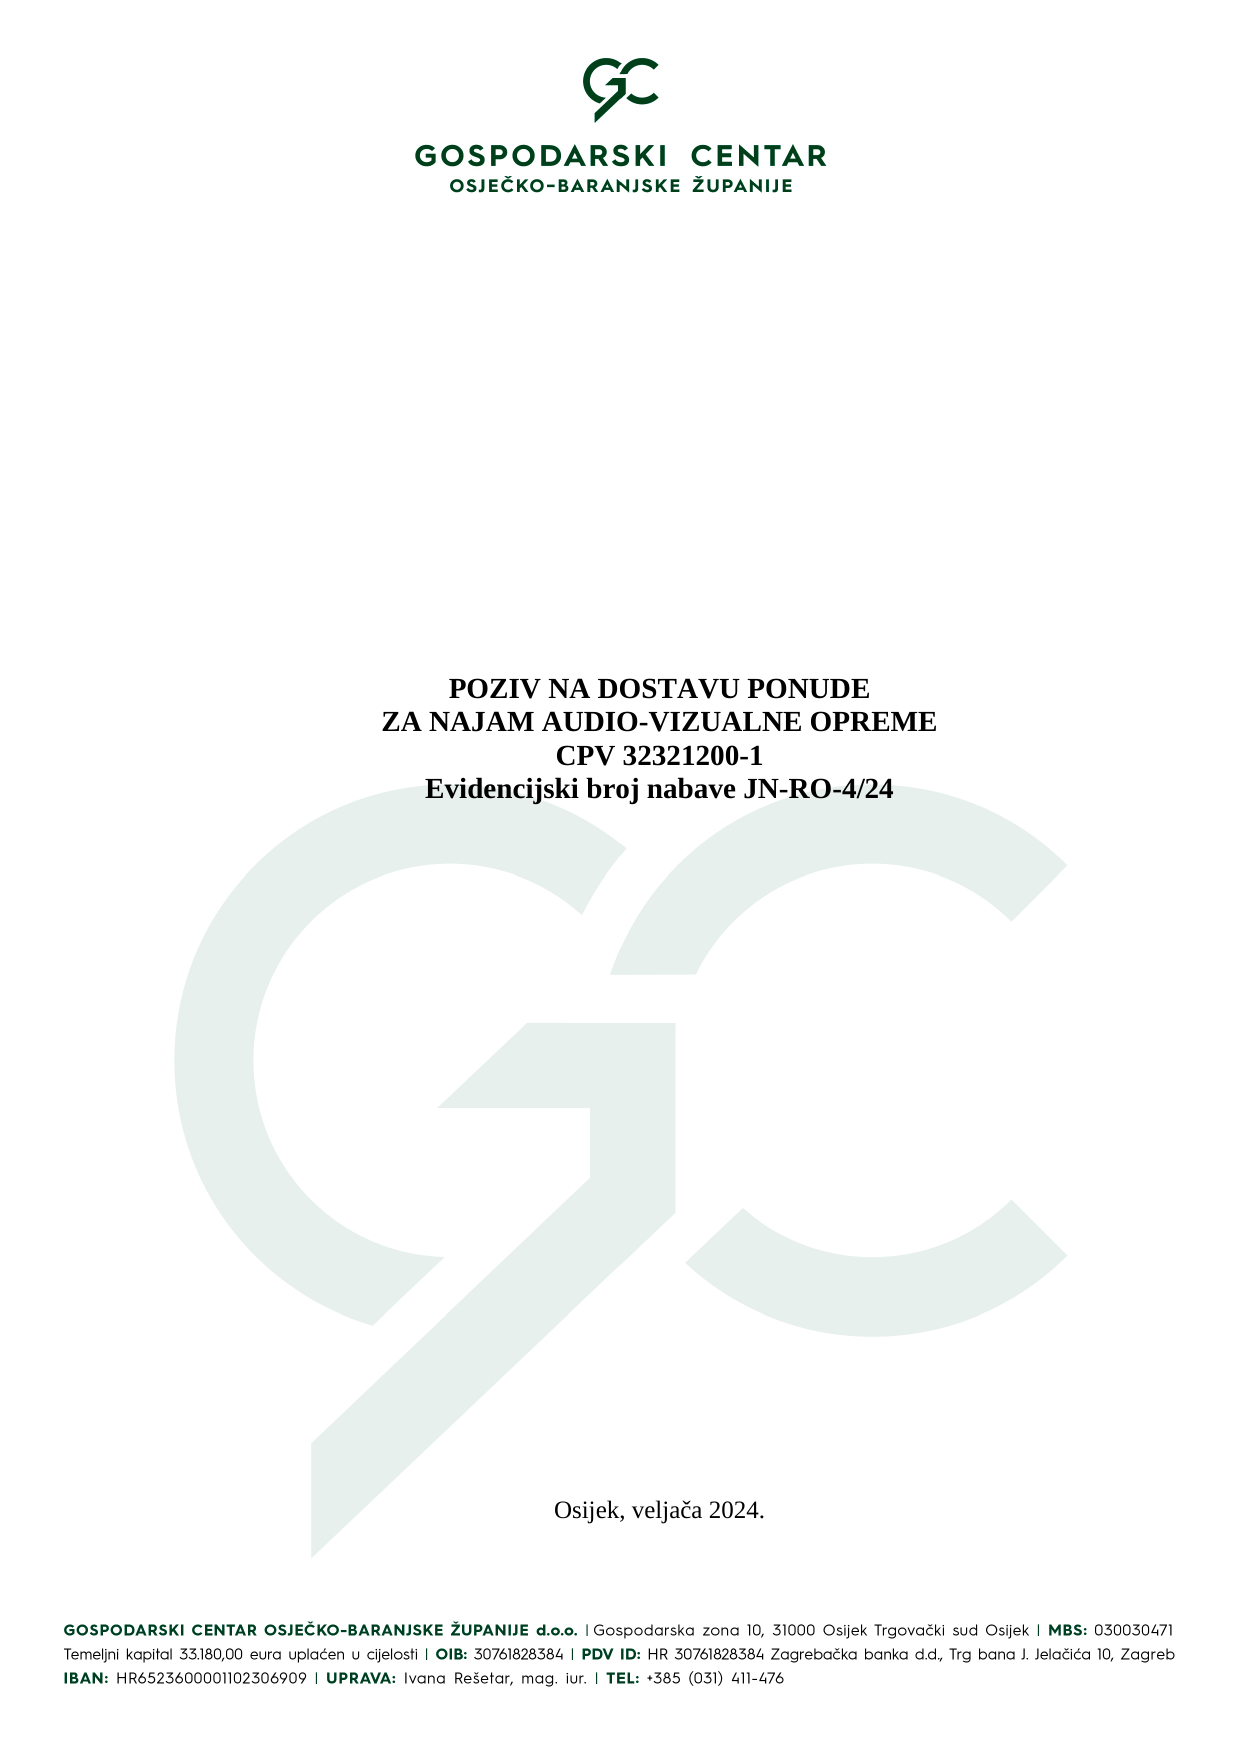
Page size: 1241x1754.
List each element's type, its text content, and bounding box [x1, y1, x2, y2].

text POZIV NA DOSTAVU PONUDE [150, 671, 1169, 704]
text Evidencijski broj nabave JN-RO-4/24 [150, 772, 1169, 805]
text Osijek, veljača 2024. [150, 1495, 1169, 1524]
picture [0, 0, 1241, 1753]
text ZA NAJAM AUDIO-VIZUALNE OPREME [150, 704, 1169, 738]
text CPV 32321200-1 [150, 738, 1169, 772]
